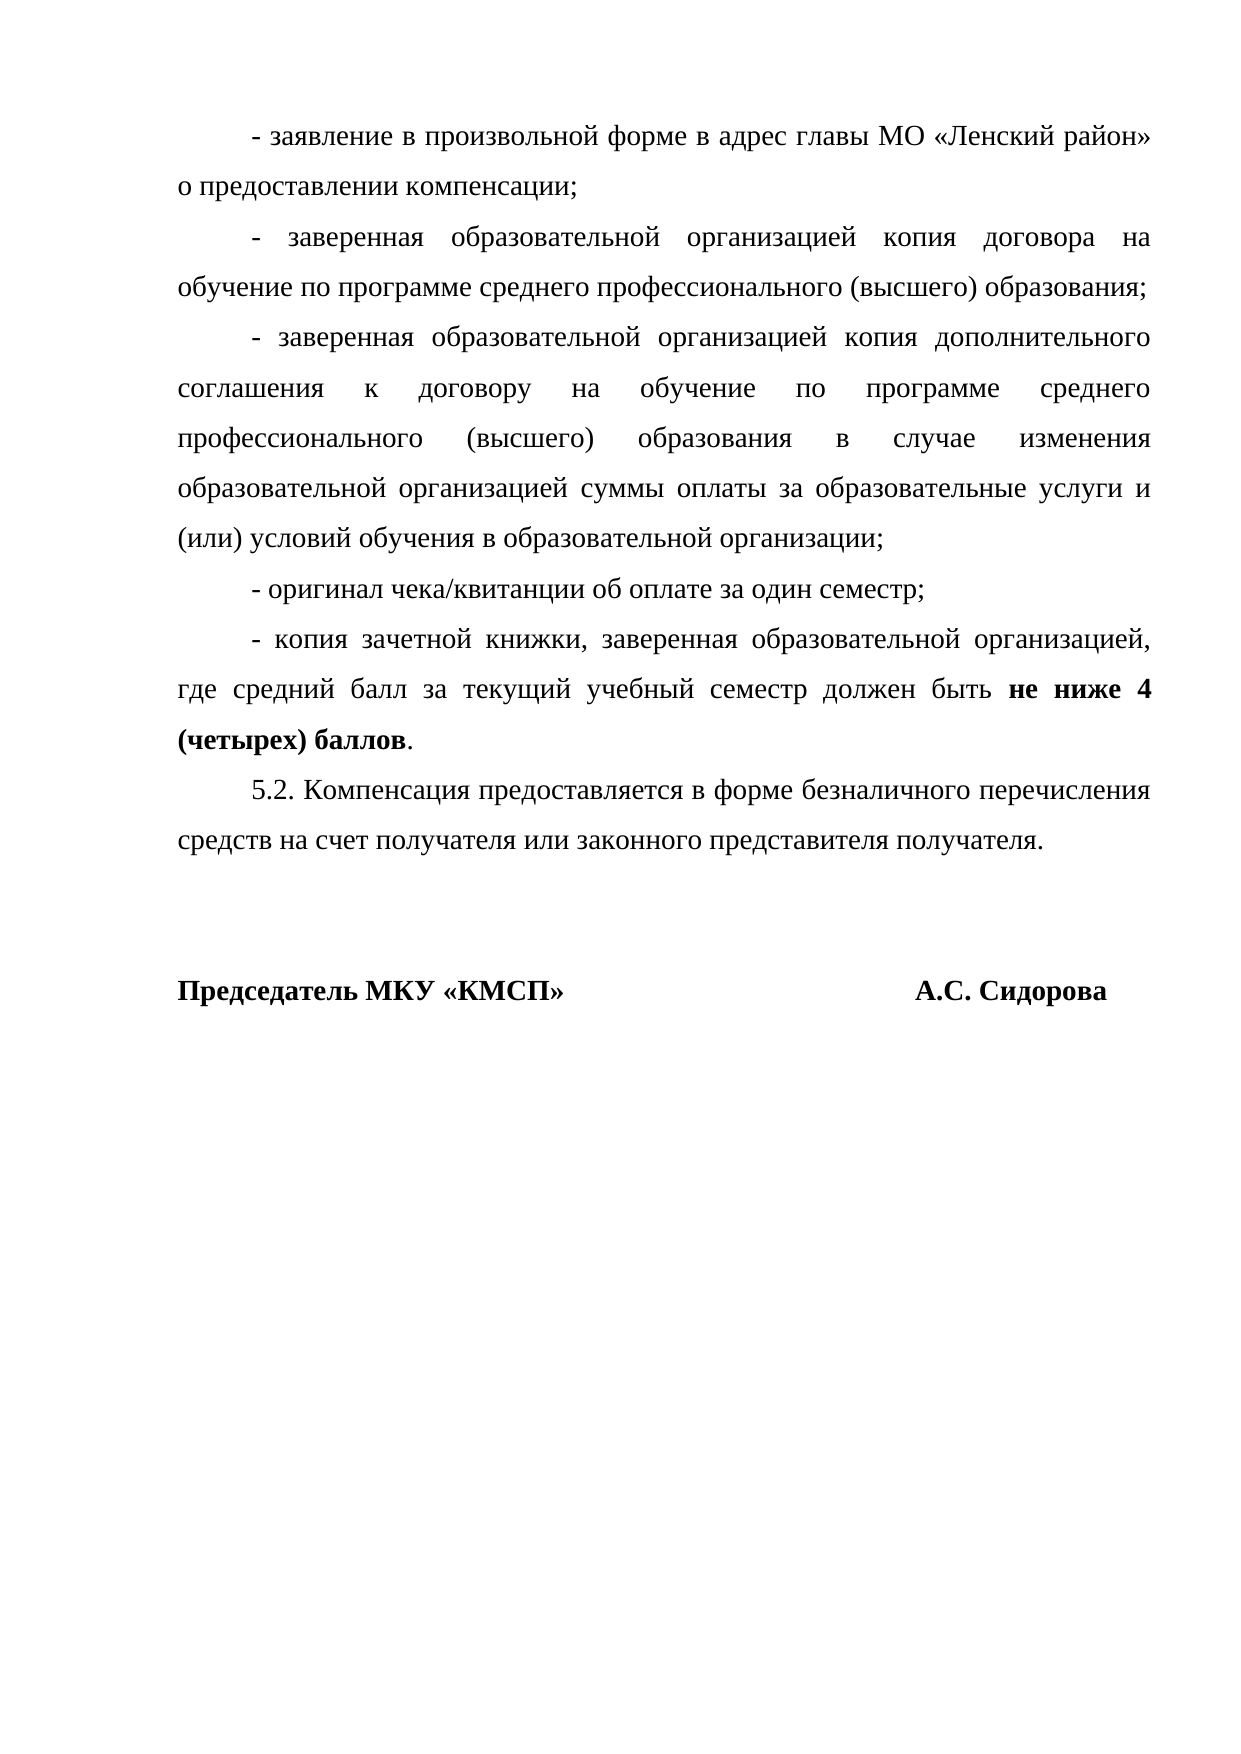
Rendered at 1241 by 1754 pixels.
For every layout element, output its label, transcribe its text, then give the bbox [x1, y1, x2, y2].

text - копия зачетной книжки, заверенная образовательной организацией, где средний балл за текущий учебный семестр должен быть не ниже 4 (четырех) баллов. [177, 621, 1152, 755]
text - заверенная образовательной организацией копия договора на обучение по программе среднего профессионального (высшего) образования; [177, 219, 1152, 303]
text - оригинал чека/квитанции об оплате за один семестр; [177, 571, 1152, 604]
text Председатель МКУ «КМСП» А.С. Сидорова [177, 973, 1152, 1007]
text - заверенная образовательной организацией копия дополнительного соглашения к договору на обучение по программе среднего профессионального (высшего) образования в случае изменения образовательной организацией суммы оплаты за образовательные услуги и (или) условий обучения в образовательной организации; [177, 319, 1152, 554]
text - заявление в произвольной форме в адрес главы МО «Ленский район» о предоставлении компенсации; [177, 118, 1152, 202]
text 5.2. Компенсация предоставляется в форме безналичного перечисления средств на счет получателя или законного представителя получателя. [177, 772, 1152, 856]
